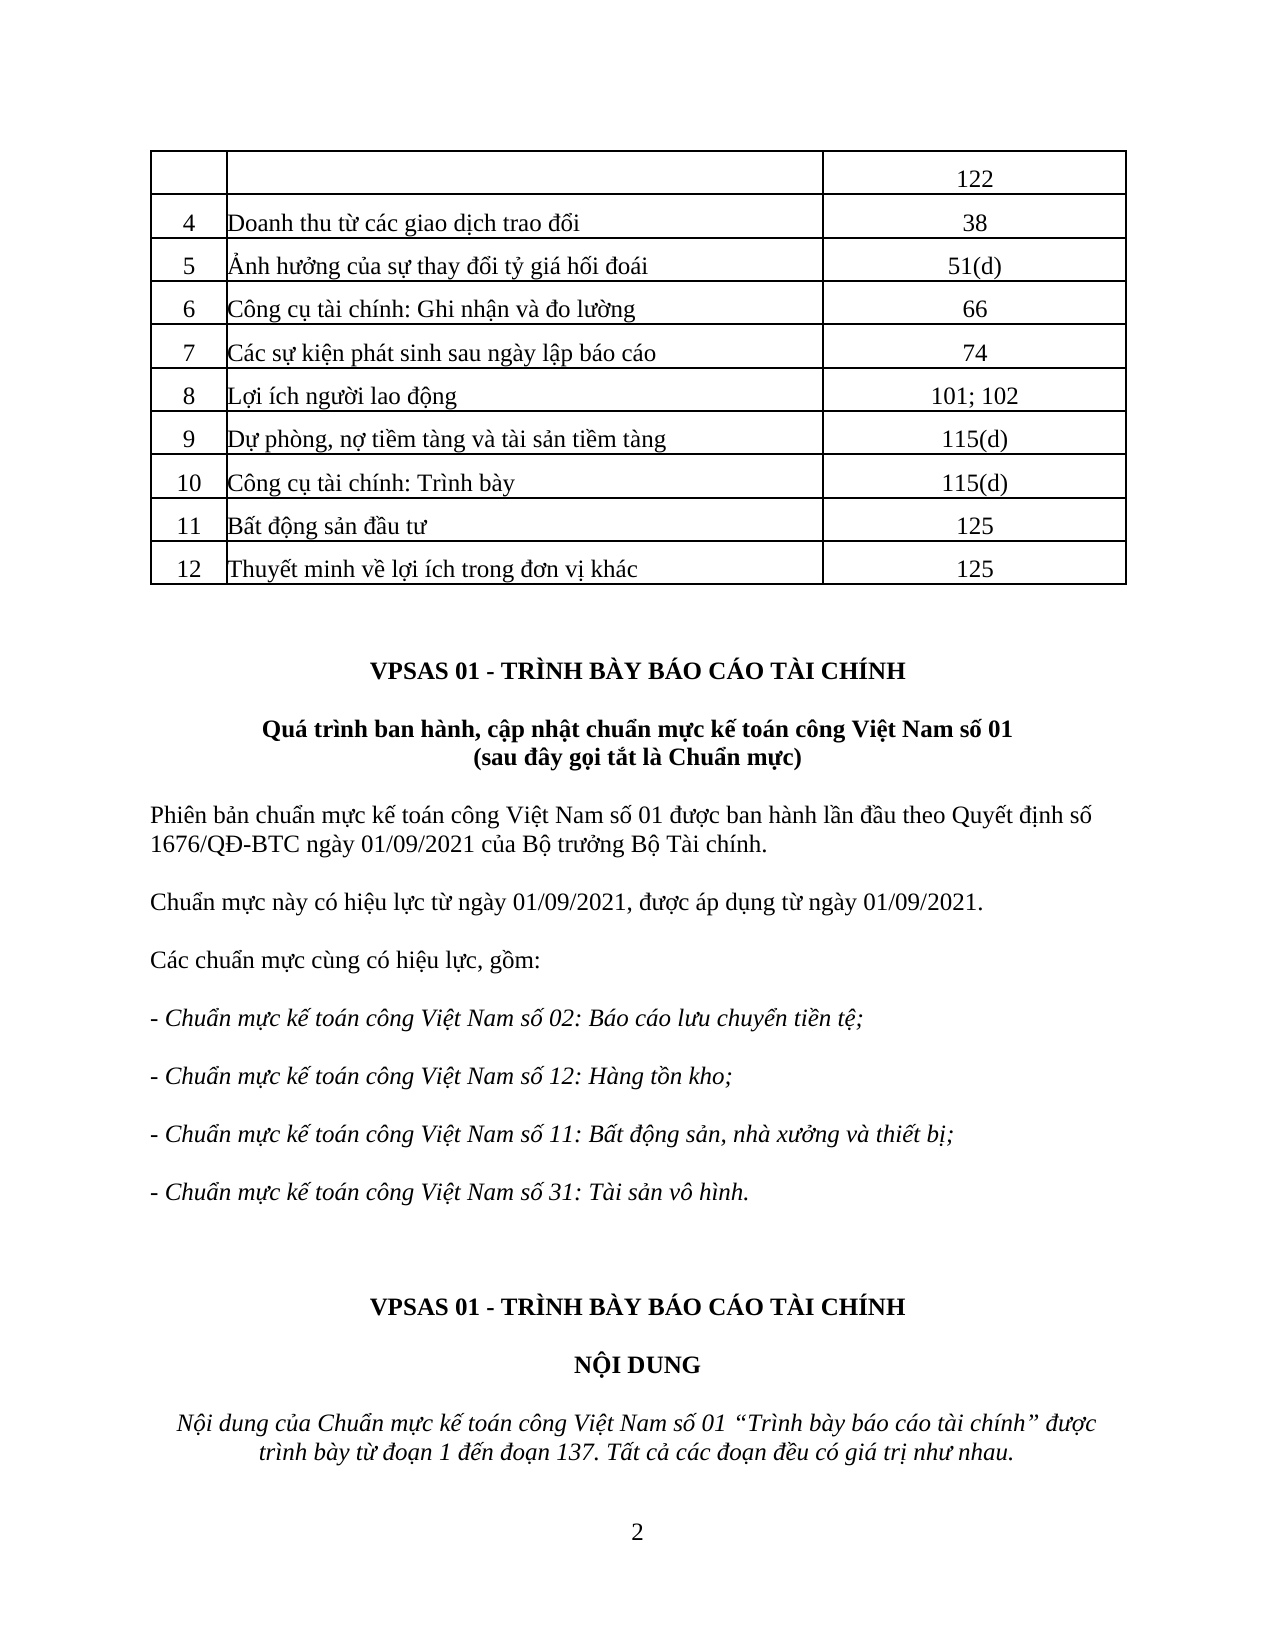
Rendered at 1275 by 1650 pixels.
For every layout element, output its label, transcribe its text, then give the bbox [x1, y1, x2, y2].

table_cell Ảnh hưởng của sự thay đổi tỷ giá hối đoái [228, 239, 822, 280]
text - Chuẩn mực kế toán công Việt Nam số 11: Bất động sản, nhà xưởng và thiết bị; [150, 1119, 1125, 1147]
text Quá trình ban hành, cập nhật chuẩn mực kế toán công Việt Nam số 01 (sau đây gọi tắt là Chuẩn mực) [150, 714, 1125, 771]
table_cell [228, 152, 822, 193]
table_cell Công cụ tài chính: Trình bày [228, 455, 822, 497]
text VPSAS 01 - TRÌNH BÀY BÁO CÁO TÀI CHÍNH [150, 1292, 1125, 1321]
table_cell 4 [152, 195, 226, 237]
table_cell 12 [152, 542, 226, 583]
table_cell 10 [152, 455, 226, 497]
table_cell Dự phòng, nợ tiềm tàng và tài sản tiềm tàng [228, 412, 822, 453]
text - Chuẩn mực kế toán công Việt Nam số 31: Tài sản vô hình. [150, 1177, 1125, 1205]
text - Chuẩn mực kế toán công Việt Nam số 02: Báo cáo lưu chuyển tiền tệ; [150, 1003, 1125, 1032]
text Nội dung của Chuẩn mực kế toán công Việt Nam số 01 “Trình bày báo cáo tài chính” được trình bày từ đoạn 1 đến đoạn 137. Tất cả các đoạn đều có giá trị như nhau. [150, 1408, 1125, 1466]
table_cell Công cụ tài chính: Ghi nhận và đo lường [228, 282, 822, 323]
table_cell 8 [152, 369, 226, 410]
table_cell 38 [824, 195, 1125, 237]
table_cell 5 [152, 239, 226, 280]
table_cell 125 [824, 499, 1125, 540]
table_cell Doanh thu từ các giao dịch trao đổi [228, 195, 822, 237]
table_cell 101; 102 [824, 369, 1125, 410]
table_cell 7 [152, 325, 226, 367]
table_cell Bất động sản đầu tư [228, 499, 822, 540]
table_cell 115(d) [824, 412, 1125, 453]
table_cell 9 [152, 412, 226, 453]
table_cell 11 [152, 499, 226, 540]
table_cell 66 [824, 282, 1125, 323]
table_cell 74 [824, 325, 1125, 367]
table_cell Lợi ích người lao động [228, 369, 822, 410]
table_cell Các sự kiện phát sinh sau ngày lập báo cáo [228, 325, 822, 367]
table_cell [824, 152, 1125, 193]
text - Chuẩn mực kế toán công Việt Nam số 12: Hàng tồn kho; [150, 1061, 1125, 1089]
table_cell 51(d) [824, 239, 1125, 280]
text Các chuẩn mực cùng có hiệu lực, gồm: [150, 945, 1125, 974]
text VPSAS 01 - TRÌNH BÀY BÁO CÁO TÀI CHÍNH [150, 656, 1125, 684]
table_cell Thuyết minh về lợi ích trong đơn vị khác [228, 542, 822, 583]
text NỘI DUNG [150, 1350, 1125, 1379]
table_cell 3 [152, 152, 226, 193]
table_cell 125 [824, 542, 1125, 583]
text Chuẩn mực này có hiệu lực từ ngày 01/09/2021, được áp dụng từ ngày 01/09/2021. [150, 887, 1125, 916]
table_cell 115(d) [824, 455, 1125, 497]
text Phiên bản chuẩn mực kế toán công Việt Nam số 01 được ban hành lần đầu theo Quyết định số 1676/QĐ-BTC ngày 01/09/2021 của Bộ trưởng Bộ Tài chính. [150, 800, 1125, 858]
table_cell 6 [152, 282, 226, 323]
